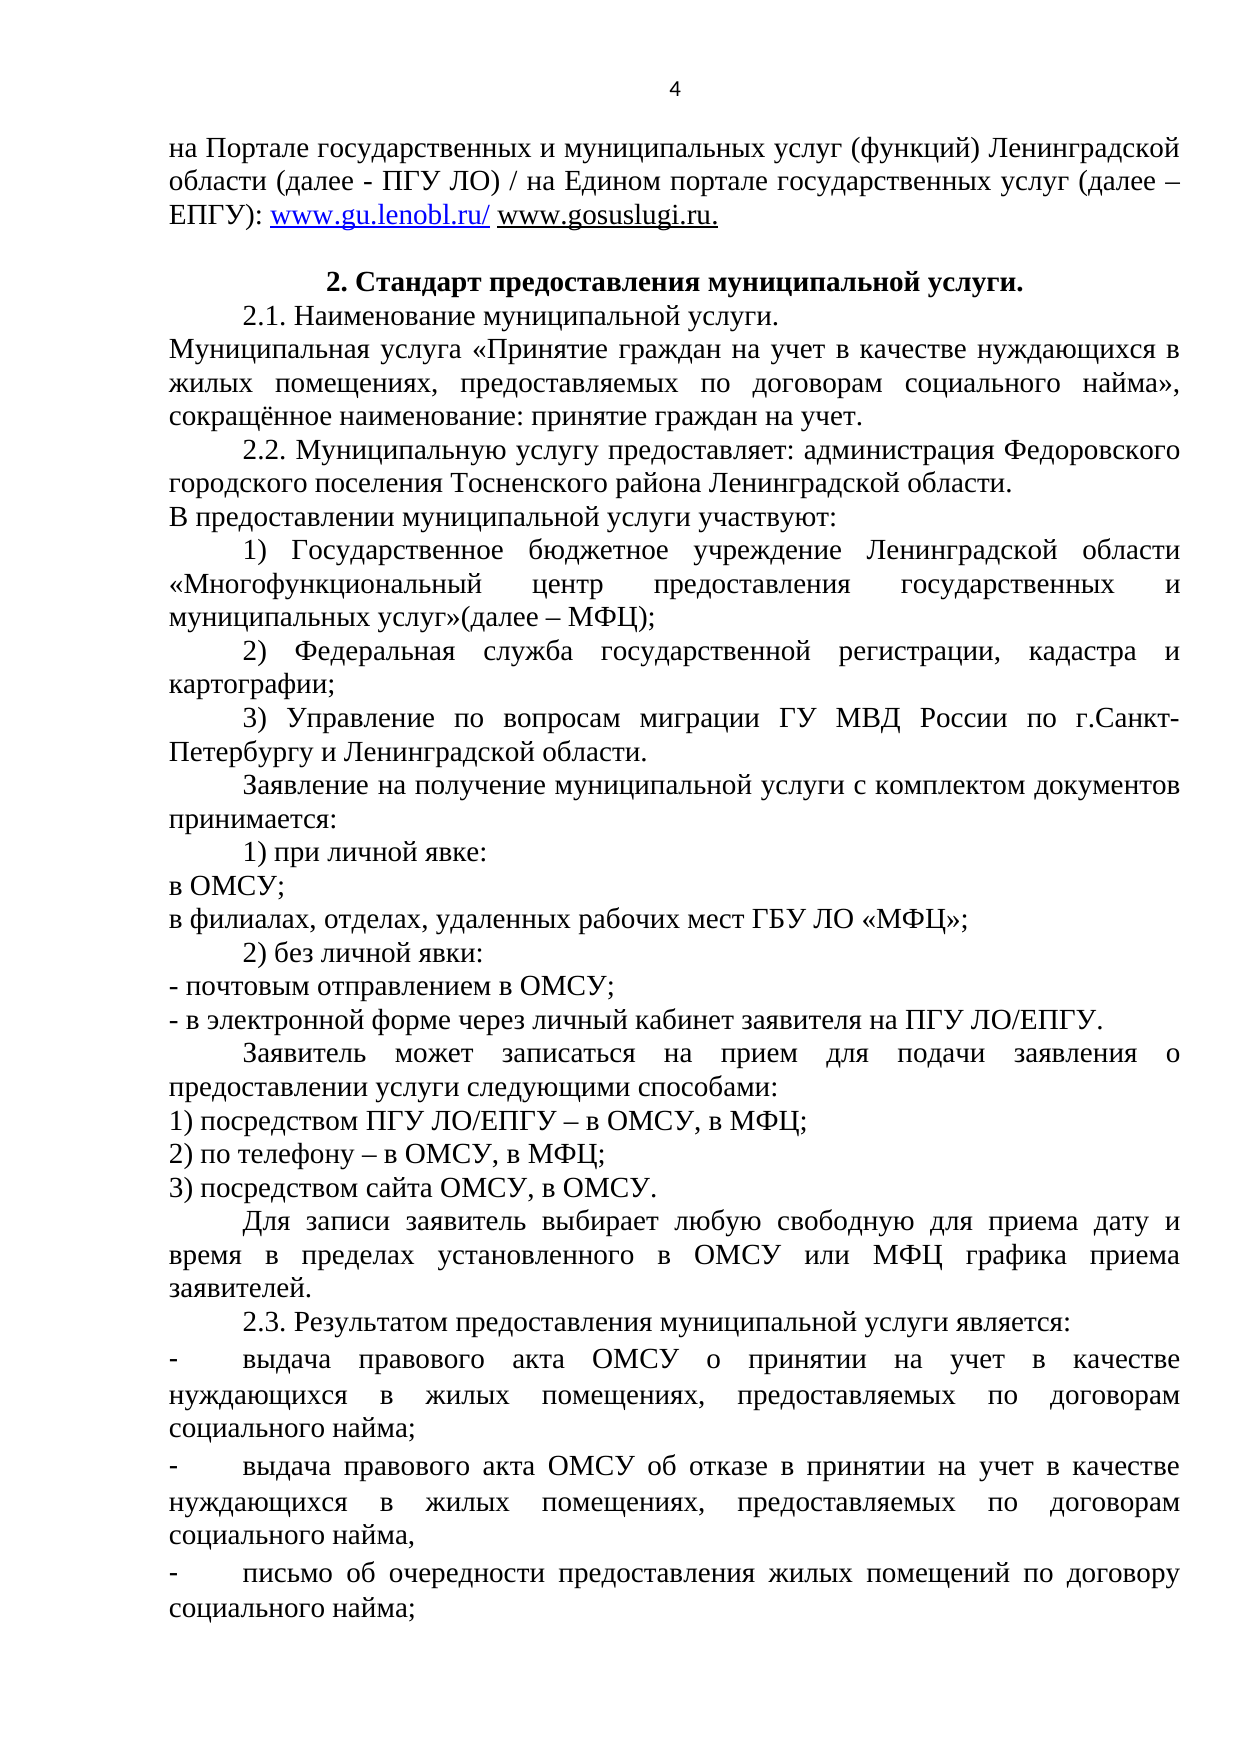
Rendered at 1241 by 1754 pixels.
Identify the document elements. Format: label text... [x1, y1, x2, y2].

text В предоставлении муниципальной услуги участвуют: [169, 499, 1181, 532]
list письмо об очередности предоставления жилых помещений по договору социального найма; [169, 1551, 1181, 1624]
text Для записи заявитель выбирает любую свободную для приема дату и время в пределах установленного в ОМСУ или МФЦ графика приема заявителей. [169, 1203, 1181, 1304]
text 2. Стандарт предоставления муниципальной услуги. [169, 264, 1181, 298]
text 2) по телефону – в ОМСУ, в МФЦ; [169, 1136, 1181, 1170]
text на Портале государственных и муниципальных услуг (функций) Ленинградской области (далее - ПГУ ЛО) / на Едином портале государственных услуг (далее – ЕПГУ): www.gu.lenobl.ru/ www.gosuslugi.ru. [169, 130, 1181, 231]
text в ОМСУ; [169, 868, 1181, 901]
text 2.1. Наименование муниципальной услуги. [169, 298, 1181, 331]
text 3) Управление по вопросам миграции ГУ МВД России по г.Санкт-Петербургу и Ленинградской области. [169, 700, 1181, 767]
text Заявитель может записаться на прием для подачи заявления о предоставлении услуги следующими способами: [169, 1036, 1181, 1103]
text 2) без личной явки: [169, 935, 1181, 968]
text - почтовым отправлением в ОМСУ; [169, 968, 1181, 1002]
text - в электронной форме через личный кабинет заявителя на ПГУ ЛО/ЕПГУ. [169, 1002, 1181, 1036]
text Муниципальная услуга «Принятие граждан на учет в качестве нуждающихся в жилых помещениях, предоставляемых по договорам социального найма», сокращённое наименование: принятие граждан на учет. [169, 331, 1181, 432]
text 2.3. Результатом предоставления муниципальной услуги является: [169, 1304, 1181, 1337]
text 1) посредством ПГУ ЛО/ЕПГУ – в ОМСУ, в МФЦ; [169, 1103, 1181, 1136]
text 2.2. Муниципальную услугу предоставляет: администрация Федоровского городского поселения Тосненского района Ленинградской области. [169, 432, 1181, 499]
text в филиалах, отделах, удаленных рабочих мест ГБУ ЛО «МФЦ»; [169, 901, 1181, 935]
text 3) посредством сайта ОМСУ, в ОМСУ. [169, 1170, 1181, 1203]
list выдача правового акта ОМСУ о принятии на учет в качестве нуждающихся в жилых помещениях, предоставляемых по договорам социального найма; [169, 1337, 1181, 1444]
text Заявление на получение муниципальной услуги с комплектом документов принимается: [169, 767, 1181, 834]
text 1) Государственное бюджетное учреждение Ленинградской области «Многофункциональный центр предоставления государственных и муниципальных услуг»(далее – МФЦ); [169, 532, 1181, 633]
list выдача правового акта ОМСУ об отказе в принятии на учет в качестве нуждающихся в жилых помещениях, предоставляемых по договорам социального найма, [169, 1444, 1181, 1551]
text 2) Федеральная служба государственной регистрации, кадастра и картографии; [169, 633, 1181, 700]
text 1) при личной явке: [169, 834, 1181, 868]
